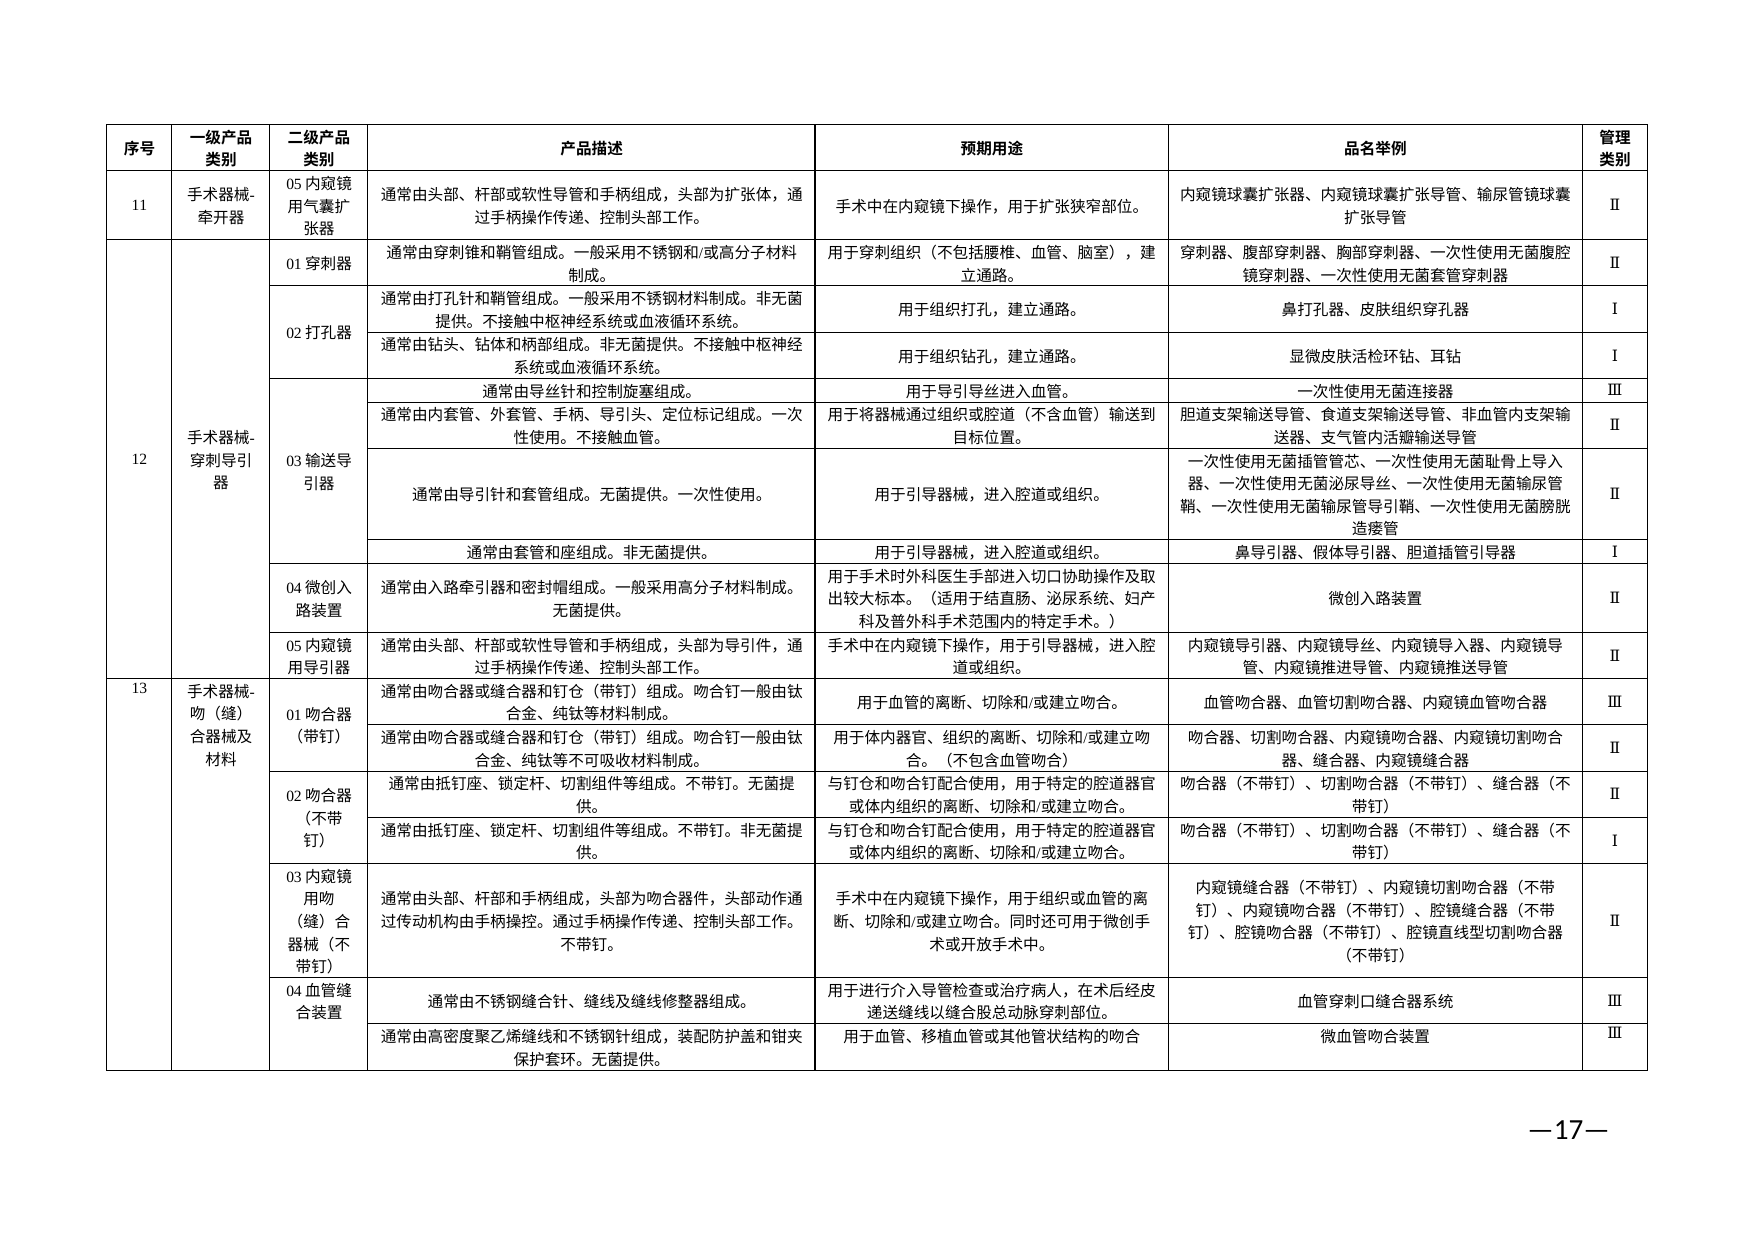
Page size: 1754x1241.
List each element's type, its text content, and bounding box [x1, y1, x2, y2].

table_cell 一次性使用无菌插管管芯、一次性使用无菌耻骨上导入器、一次性使用无菌泌尿导丝、一次性使用无菌输尿管鞘、一次性使用无菌输尿管导引鞘、一次性使用无菌膀胱造瘘管 [1169, 449, 1582, 539]
table_cell 03内窥镜用吻（缝）合器械（不带钉） [270, 864, 367, 977]
table_cell 用于体内器官、组织的离断、切除和/或建立吻合。（不包含血管吻合） [816, 725, 1168, 771]
table_cell 通常由头部、杆部或软性导管和手柄组成，头部为扩张体，通过手柄操作传递、控制头部工作。 [368, 171, 814, 239]
table_cell 用于组织打孔，建立通路。 [816, 286, 1168, 332]
table_cell 手术中在内窥镜下操作，用于引导器械，进入腔道或组织。 [816, 633, 1168, 678]
table_cell 04血管缝合装置 [270, 978, 367, 1069]
table_cell 吻合器（不带钉）、切割吻合器（不带钉）、缝合器（不带钉） [1169, 772, 1582, 817]
table_cell 通常由不锈钢缝合针、缝线及缝线修整器组成。 [368, 978, 814, 1023]
table_cell 血管穿刺口缝合器系统 [1169, 978, 1582, 1023]
table_cell Ⅰ [1583, 286, 1647, 332]
table_cell 02吻合器（不带钉） [270, 772, 367, 863]
table_cell 胆道支架输送导管、食道支架输送导管、非血管内支架输送器、支气管内活瓣输送导管 [1169, 403, 1582, 448]
table_cell Ⅲ [1583, 679, 1647, 724]
table_cell 通常由头部、杆部和手柄组成，头部为吻合器件，头部动作通过传动机构由手柄操控。通过手柄操作传递、控制头部工作。不带钉。 [368, 864, 814, 977]
table_cell 手术器械-吻（缝）合器械及材料 [172, 679, 269, 1069]
table_cell Ⅱ [1583, 564, 1647, 632]
table_cell 用于穿刺组织（不包括腰椎、血管、脑室），建立通路。 [816, 240, 1168, 285]
table_cell Ⅰ [1583, 333, 1647, 378]
table_cell 13 [107, 679, 171, 1069]
table_cell 12 [107, 240, 171, 678]
table_header 品名举例 [1169, 125, 1582, 170]
table_cell 用于引导器械，进入腔道或组织。 [816, 449, 1168, 539]
table_cell 手术中在内窥镜下操作，用于扩张狭窄部位。 [816, 171, 1168, 239]
table_cell 手术中在内窥镜下操作，用于组织或血管的离断、切除和/或建立吻合。同时还可用于微创手术或开放手术中。 [816, 864, 1168, 977]
table_header 序号 [107, 125, 171, 170]
table_cell 通常由打孔针和鞘管组成。一般采用不锈钢材料制成。非无菌提供。不接触中枢神经系统或血液循环系统。 [368, 286, 814, 332]
table_cell Ⅰ [1583, 540, 1647, 563]
table_cell 通常由高密度聚乙烯缝线和不锈钢针组成，装配防护盖和钳夹保护套环。无菌提供。 [368, 1024, 814, 1069]
table_cell 通常由吻合器或缝合器和钉仓（带钉）组成。吻合钉一般由钛合金、纯钛等不可吸收材料制成。 [368, 725, 814, 771]
table_cell 通常由头部、杆部或软性导管和手柄组成，头部为导引件，通过手柄操作传递、控制头部工作。 [368, 633, 814, 678]
table_cell 用于手术时外科医生手部进入切口协助操作及取出较大标本。（适用于结直肠、泌尿系统、妇产科及普外科手术范围内的特定手术。） [816, 564, 1168, 632]
table_cell Ⅲ [1583, 1024, 1647, 1069]
table_cell 内窥镜球囊扩张器、内窥镜球囊扩张导管、输尿管镜球囊扩张导管 [1169, 171, 1582, 239]
table_cell 03输送导引器 [270, 379, 367, 563]
table_cell Ⅱ [1583, 725, 1647, 771]
table_cell 内窥镜导引器、内窥镜导丝、内窥镜导入器、内窥镜导管、内窥镜推进导管、内窥镜推送导管 [1169, 633, 1582, 678]
table_cell 05内窥镜用导引器 [270, 633, 367, 678]
table_cell Ⅰ [1583, 818, 1647, 863]
table_cell 通常由导丝针和控制旋塞组成。 [368, 379, 814, 402]
table_cell Ⅱ [1583, 633, 1647, 678]
table_cell 05内窥镜用气囊扩张器 [270, 171, 367, 239]
table_cell 用于组织钻孔，建立通路。 [816, 333, 1168, 378]
table_cell 与钉仓和吻合钉配合使用，用于特定的腔道器官或体内组织的离断、切除和/或建立吻合。 [816, 818, 1168, 863]
table_cell 穿刺器、腹部穿刺器、胸部穿刺器、一次性使用无菌腹腔镜穿刺器、一次性使用无菌套管穿刺器 [1169, 240, 1582, 285]
table_cell 通常由钻头、钻体和柄部组成。非无菌提供。不接触中枢神经系统或血液循环系统。 [368, 333, 814, 378]
table_header 产品描述 [368, 125, 814, 170]
table_cell 通常由抵钉座、锁定杆、切割组件等组成。不带钉。无菌提供。 [368, 772, 814, 817]
table_cell 鼻打孔器、皮肤组织穿孔器 [1169, 286, 1582, 332]
table_cell Ⅱ [1583, 240, 1647, 285]
table_cell 一次性使用无菌连接器 [1169, 379, 1582, 402]
table_cell 02打孔器 [270, 286, 367, 378]
table_cell Ⅱ [1583, 449, 1647, 539]
table_cell Ⅲ [1583, 379, 1647, 402]
table_cell 通常由穿刺锥和鞘管组成。一般采用不锈钢和/或高分子材料制成。 [368, 240, 814, 285]
table_header 一级产品类别 [172, 125, 269, 170]
table_cell 用于血管、移植血管或其他管状结构的吻合 [816, 1024, 1168, 1069]
table_cell 用于进行介入导管检查或治疗病人，在术后经皮递送缝线以缝合股总动脉穿刺部位。 [816, 978, 1168, 1023]
table_cell 01穿刺器 [270, 240, 367, 285]
table_header 管理类别 [1583, 125, 1647, 170]
table_cell Ⅱ [1583, 772, 1647, 817]
table_cell 通常由入路牵引器和密封帽组成。一般采用高分子材料制成。无菌提供。 [368, 564, 814, 632]
table_cell 鼻导引器、假体导引器、胆道插管引导器 [1169, 540, 1582, 563]
table_cell 微血管吻合装置 [1169, 1024, 1582, 1069]
table_cell 与钉仓和吻合钉配合使用，用于特定的腔道器官或体内组织的离断、切除和/或建立吻合。 [816, 772, 1168, 817]
table_cell 通常由吻合器或缝合器和钉仓（带钉）组成。吻合钉一般由钛合金、纯钛等材料制成。 [368, 679, 814, 724]
table_cell 吻合器（不带钉）、切割吻合器（不带钉）、缝合器（不带钉） [1169, 818, 1582, 863]
table_cell 手术器械- 牵开器 [172, 171, 269, 239]
table_cell 吻合器、切割吻合器、内窥镜吻合器、内窥镜切割吻合器、缝合器、内窥镜缝合器 [1169, 725, 1582, 771]
table_cell 通常由套管和座组成。非无菌提供。 [368, 540, 814, 563]
table_cell 内窥镜缝合器（不带钉）、内窥镜切割吻合器（不带钉）、内窥镜吻合器（不带钉）、腔镜缝合器（不带钉）、腔镜吻合器（不带钉）、腔镜直线型切割吻合器（不带钉） [1169, 864, 1582, 977]
table_cell 微创入路装置 [1169, 564, 1582, 632]
table_cell 04微创入路装置 [270, 564, 367, 632]
table_cell Ⅱ [1583, 403, 1647, 448]
table_cell 显微皮肤活检环钻、耳钻 [1169, 333, 1582, 378]
table_cell 11 [107, 171, 171, 239]
table_cell Ⅲ [1583, 978, 1647, 1023]
table_cell 通常由抵钉座、锁定杆、切割组件等组成。不带钉。非无菌提供。 [368, 818, 814, 863]
table_cell 01吻合器 （带钉） [270, 679, 367, 771]
table_cell 通常由导引针和套管组成。无菌提供。一次性使用。 [368, 449, 814, 539]
table_cell 用于血管的离断、切除和/或建立吻合。 [816, 679, 1168, 724]
table_cell 通常由内套管、外套管、手柄、导引头、定位标记组成。一次性使用。不接触血管。 [368, 403, 814, 448]
table_cell Ⅱ [1583, 171, 1647, 239]
table_header 预期用途 [816, 125, 1168, 170]
table_cell 血管吻合器、血管切割吻合器、内窥镜血管吻合器 [1169, 679, 1582, 724]
table_cell 用于引导器械，进入腔道或组织。 [816, 540, 1168, 563]
table_cell 用于将器械通过组织或腔道（不含血管）输送到目标位置。 [816, 403, 1168, 448]
table_cell 手术器械-穿刺导引器 [172, 240, 269, 678]
table_cell Ⅱ [1583, 864, 1647, 977]
table_cell 用于导引导丝进入血管。 [816, 379, 1168, 402]
table_header 二级产品类别 [270, 125, 367, 170]
